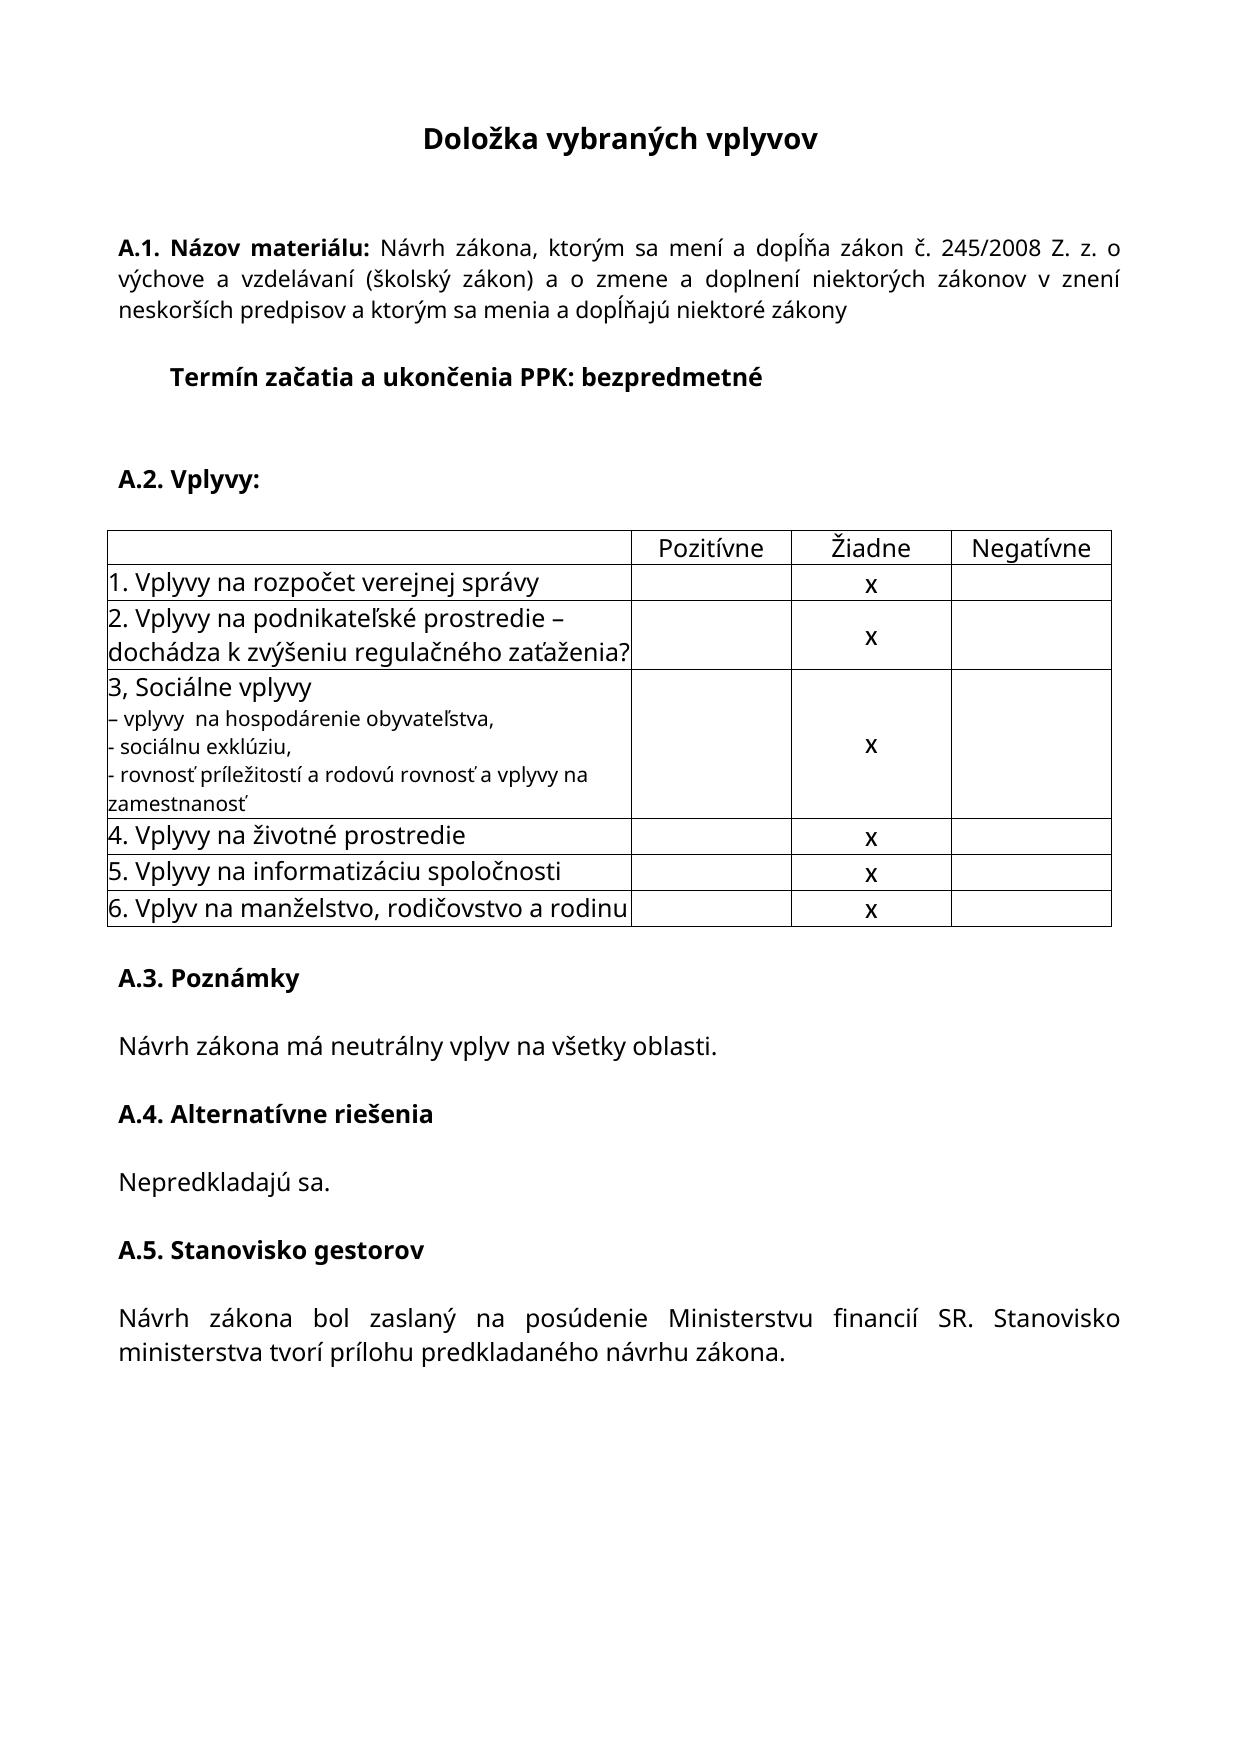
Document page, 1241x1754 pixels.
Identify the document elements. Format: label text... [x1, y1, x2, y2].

table_cell 5. Vplyvy na informatizáciu spoločnosti [108, 855, 631, 890]
table_cell x [792, 819, 951, 853]
text A.5. Stanovisko gestorov [118, 1233, 1122, 1267]
table_cell [632, 670, 791, 817]
table_header Žiadne [792, 531, 951, 564]
table_cell x [792, 565, 951, 600]
table_cell [632, 601, 791, 669]
table_cell x [792, 891, 951, 926]
table_header Negatívne [952, 531, 1111, 564]
text Termín začatia a ukončenia PPK: bezpredmetné [118, 359, 1122, 393]
table_cell x [792, 670, 951, 817]
table_cell 3, Sociálne vplyvy – vplyvy na hospodárenie obyvateľstva, - sociálnu exklúziu, - rovnosť príležitostí a rodovú rovnosť a vplyvy na zamestnanosť [108, 670, 631, 817]
table_cell [632, 855, 791, 890]
table_cell [952, 565, 1111, 600]
table_header Pozitívne [632, 531, 791, 564]
text Doložka vybraných vplyvov [118, 118, 1122, 158]
table_cell [632, 565, 791, 600]
table_cell x [792, 601, 951, 669]
text A.1. Názov materiálu: Návrh zákona, ktorým sa mení a dopĺňa zákon č. 245/2008 Z. z. o výchove a vzdelávaní (školský zákon) a o zmene a doplnení niektorých zákonov v znení neskorších predpisov a ktorým sa menia a dopĺňajú niektoré zákony [118, 232, 1122, 325]
table_cell 4. Vplyvy na životné prostredie [108, 819, 631, 853]
table_cell [632, 819, 791, 853]
text A.2. Vplyvy: [118, 462, 1122, 496]
text Návrh zákona bol zaslaný na posúdenie Ministerstvu financií SR. Stanovisko ministerstva tvorí prílohu predkladaného návrhu zákona. [118, 1301, 1122, 1369]
table_header [108, 531, 631, 564]
table_cell [952, 855, 1111, 890]
table_cell 1. Vplyvy na rozpočet verejnej správy [108, 565, 631, 600]
table_cell 2. Vplyvy na podnikateľské prostredie – dochádza k zvýšeniu regulačného zaťaženia? [108, 601, 631, 669]
table_cell [952, 819, 1111, 853]
table_cell 6. Vplyv na manželstvo, rodičovstvo a rodinu [108, 891, 631, 926]
text A.3. Poznámky [118, 960, 1122, 994]
text Návrh zákona má neutrálny vplyv na všetky oblasti. [118, 1028, 1122, 1063]
table_cell [952, 891, 1111, 926]
text Nepredkladajú sa. [118, 1165, 1122, 1199]
table_cell [952, 601, 1111, 669]
table_cell x [792, 855, 951, 890]
text A.4. Alternatívne riešenia [118, 1097, 1122, 1131]
table_cell [632, 891, 791, 926]
table_cell [952, 670, 1111, 817]
